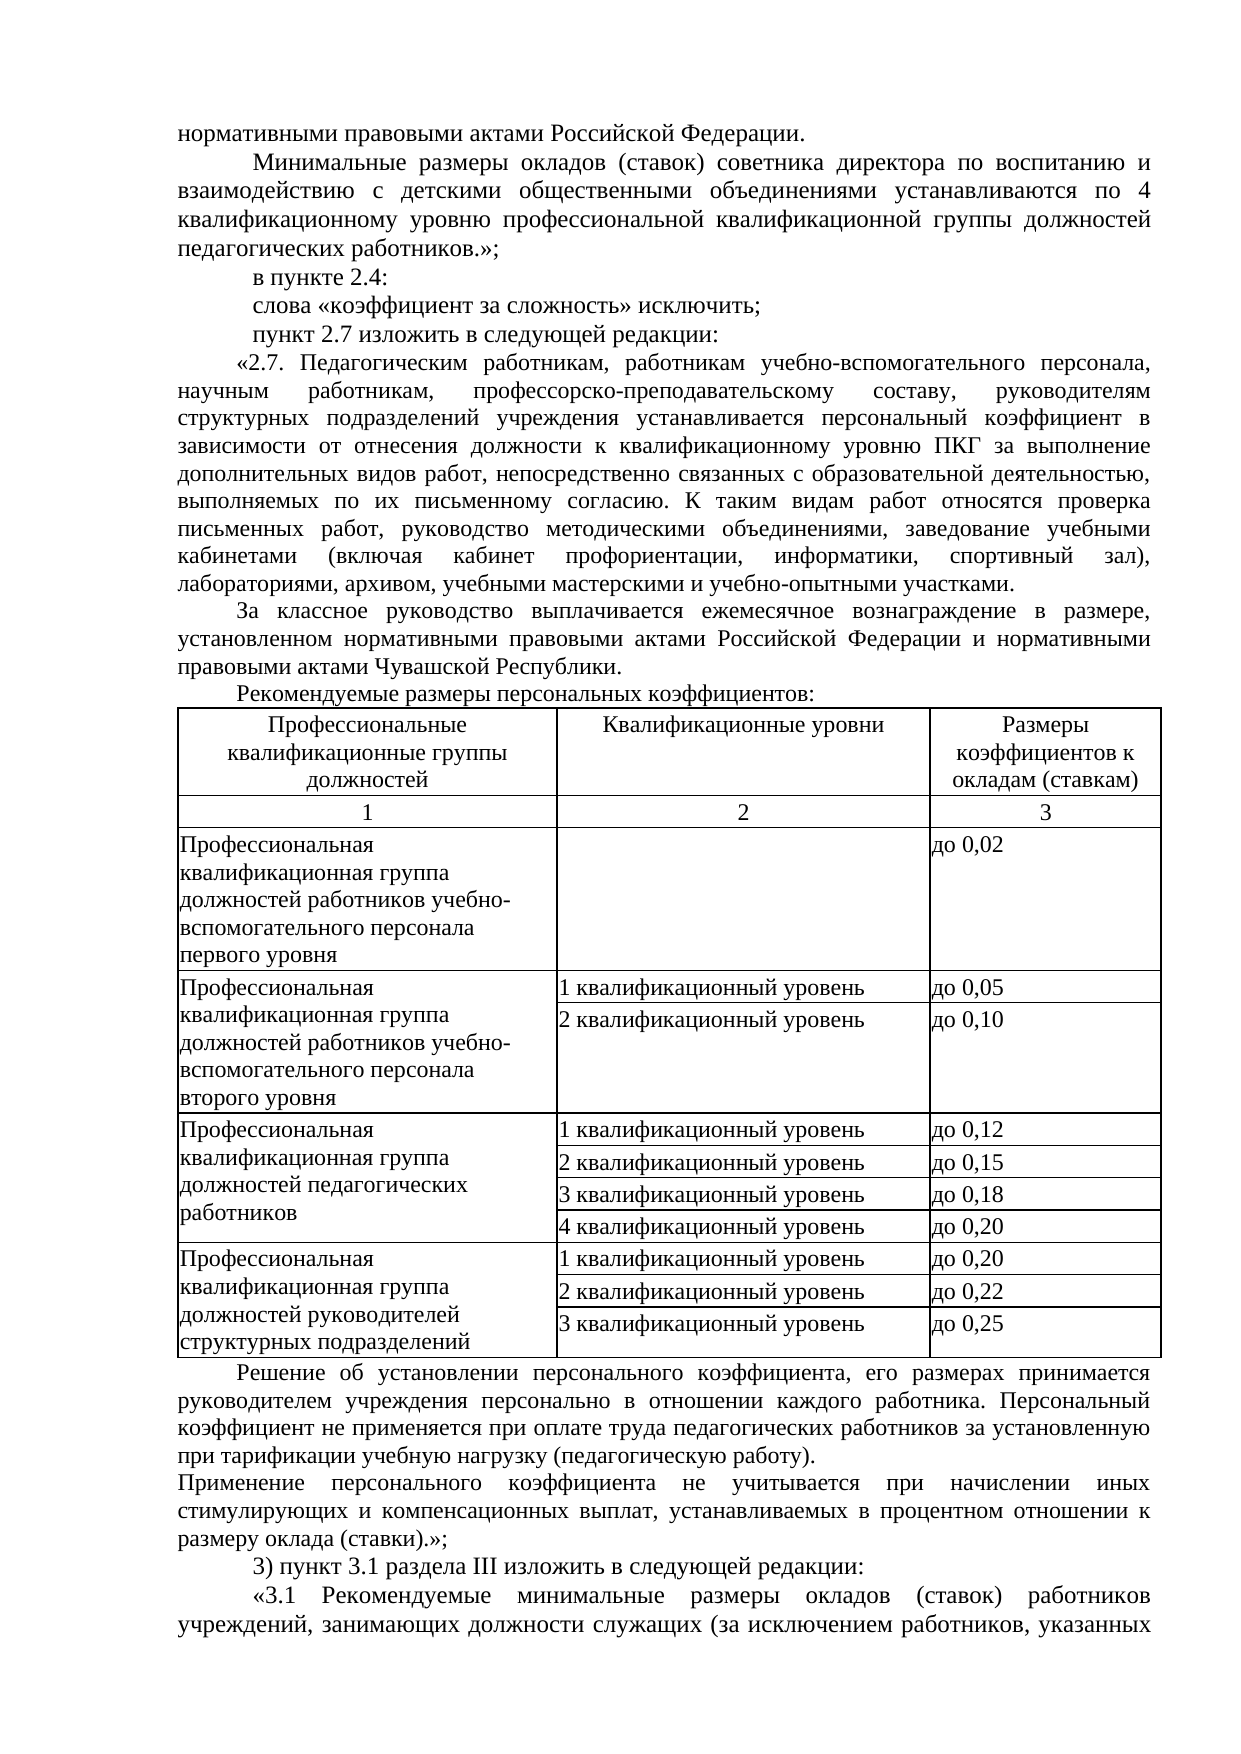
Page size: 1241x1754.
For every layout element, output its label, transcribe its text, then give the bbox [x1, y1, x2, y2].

text За классное руководство выплачивается ежемесячное вознаграждение в размере, установленном нормативными правовыми актами Российской Федерации и нормативными правовыми актами Чувашской Республики. [177, 597, 1152, 679]
table_cell 1 квалификационный уровень [558, 1243, 929, 1274]
table_cell до 0,10 [931, 1003, 1160, 1112]
table_cell до 0,20 [931, 1243, 1160, 1274]
table_cell Профессиональная квалификационная группа должностей руководителей структурных подразделений [179, 1243, 556, 1356]
table_cell Профессиональная квалификационная группа должностей педагогических работников [179, 1114, 556, 1241]
table_cell 2 [558, 796, 929, 827]
table_cell 1 квалификационный уровень [558, 971, 929, 1002]
table_cell до 0,20 [931, 1211, 1160, 1241]
table_cell до 0,12 [931, 1114, 1160, 1144]
table_cell 2 квалификационный уровень [558, 1275, 929, 1306]
table_cell до 0,22 [931, 1275, 1160, 1306]
table_cell 3 [931, 796, 1160, 827]
text слова «коэффициент за сложность» исключить; [177, 291, 1152, 319]
table_cell 2 квалификационный уровень [558, 1146, 929, 1177]
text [177, 1580, 1152, 1637]
text Применение персонального коэффициента не учитывается при начислении иных стимулирующих и компенсационных выплат, устанавливаемых в процентном отношении к размеру оклада (ставки).»; [177, 1468, 1152, 1551]
table_header Профессиональные квалификационные группы должностей [179, 709, 556, 794]
table_cell 4 квалификационный уровень [558, 1211, 929, 1241]
table_cell до 0,15 [931, 1146, 1160, 1177]
table_cell 3 квалификационный уровень [558, 1178, 929, 1209]
text пункт 2.7 изложить в следующей редакции: [177, 319, 1152, 348]
text «2.7. Педагогическим работникам, работникам учебно-вспомогательного персонала, научным работникам, профессорско-преподавательскому составу, руководителям структурных подразделений учреждения устанавливается персональный коэффициент в зависимости от отнесения должности к квалификационному уровню ПКГ за выполнение дополнительных видов работ, непосредственно связанных с образовательной деятельностью, выполняемых по их письменному согласию. К таким видам работ относятся проверка письменных работ, руководство методическими объединениями, заведование учебными кабинетами (включая кабинет профориентации, информатики, спортивный зал), лабораториями, архивом, учебными мастерскими и учебно-опытными участками. [177, 348, 1152, 597]
text в пункте 2.4: [177, 262, 1152, 291]
table_cell [558, 828, 929, 969]
table_header Квалификационные уровни [558, 709, 929, 794]
table_cell Профессиональная квалификационная группа должностей работников учебно-вспомогательного персонала второго уровня [179, 971, 556, 1112]
table_cell 2 квалификационный уровень [558, 1003, 929, 1112]
table_header Размеры коэффициентов к окладам (ставкам) [931, 709, 1160, 794]
text Решение об установлении персонального коэффициента, его размерах принимается руководителем учреждения персонально в отношении каждого работника. Персональный коэффициент не применяется при оплате труда педагогических работников за установленную при тарификации учебную нагрузку (педагогическую работу). [177, 1358, 1152, 1468]
table_cell Профессиональная квалификационная группа должностей работников учебно-вспомогательного персонала первого уровня [179, 828, 556, 969]
text Рекомендуемые размеры персональных коэффициентов: [177, 679, 1152, 707]
text 3) пункт 3.1 раздела III изложить в следующей редакции: [177, 1551, 1152, 1580]
table_cell до 0,25 [931, 1308, 1160, 1356]
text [177, 118, 1152, 147]
table_cell до 0,02 [931, 828, 1160, 969]
table_cell 3 квалификационный уровень [558, 1308, 929, 1356]
table_cell 1 [179, 796, 556, 827]
table_cell до 0,18 [931, 1178, 1160, 1209]
table_cell до 0,05 [931, 971, 1160, 1002]
table_cell 1 квалификационный уровень [558, 1114, 929, 1144]
text Минимальные размеры окладов (ставок) советника директора по воспитанию и взаимодействию с детскими общественными объединениями устанавливаются по 4 квалификационному уровню профессиональной квалификационной группы должностей педагогических работников.»; [177, 147, 1152, 262]
